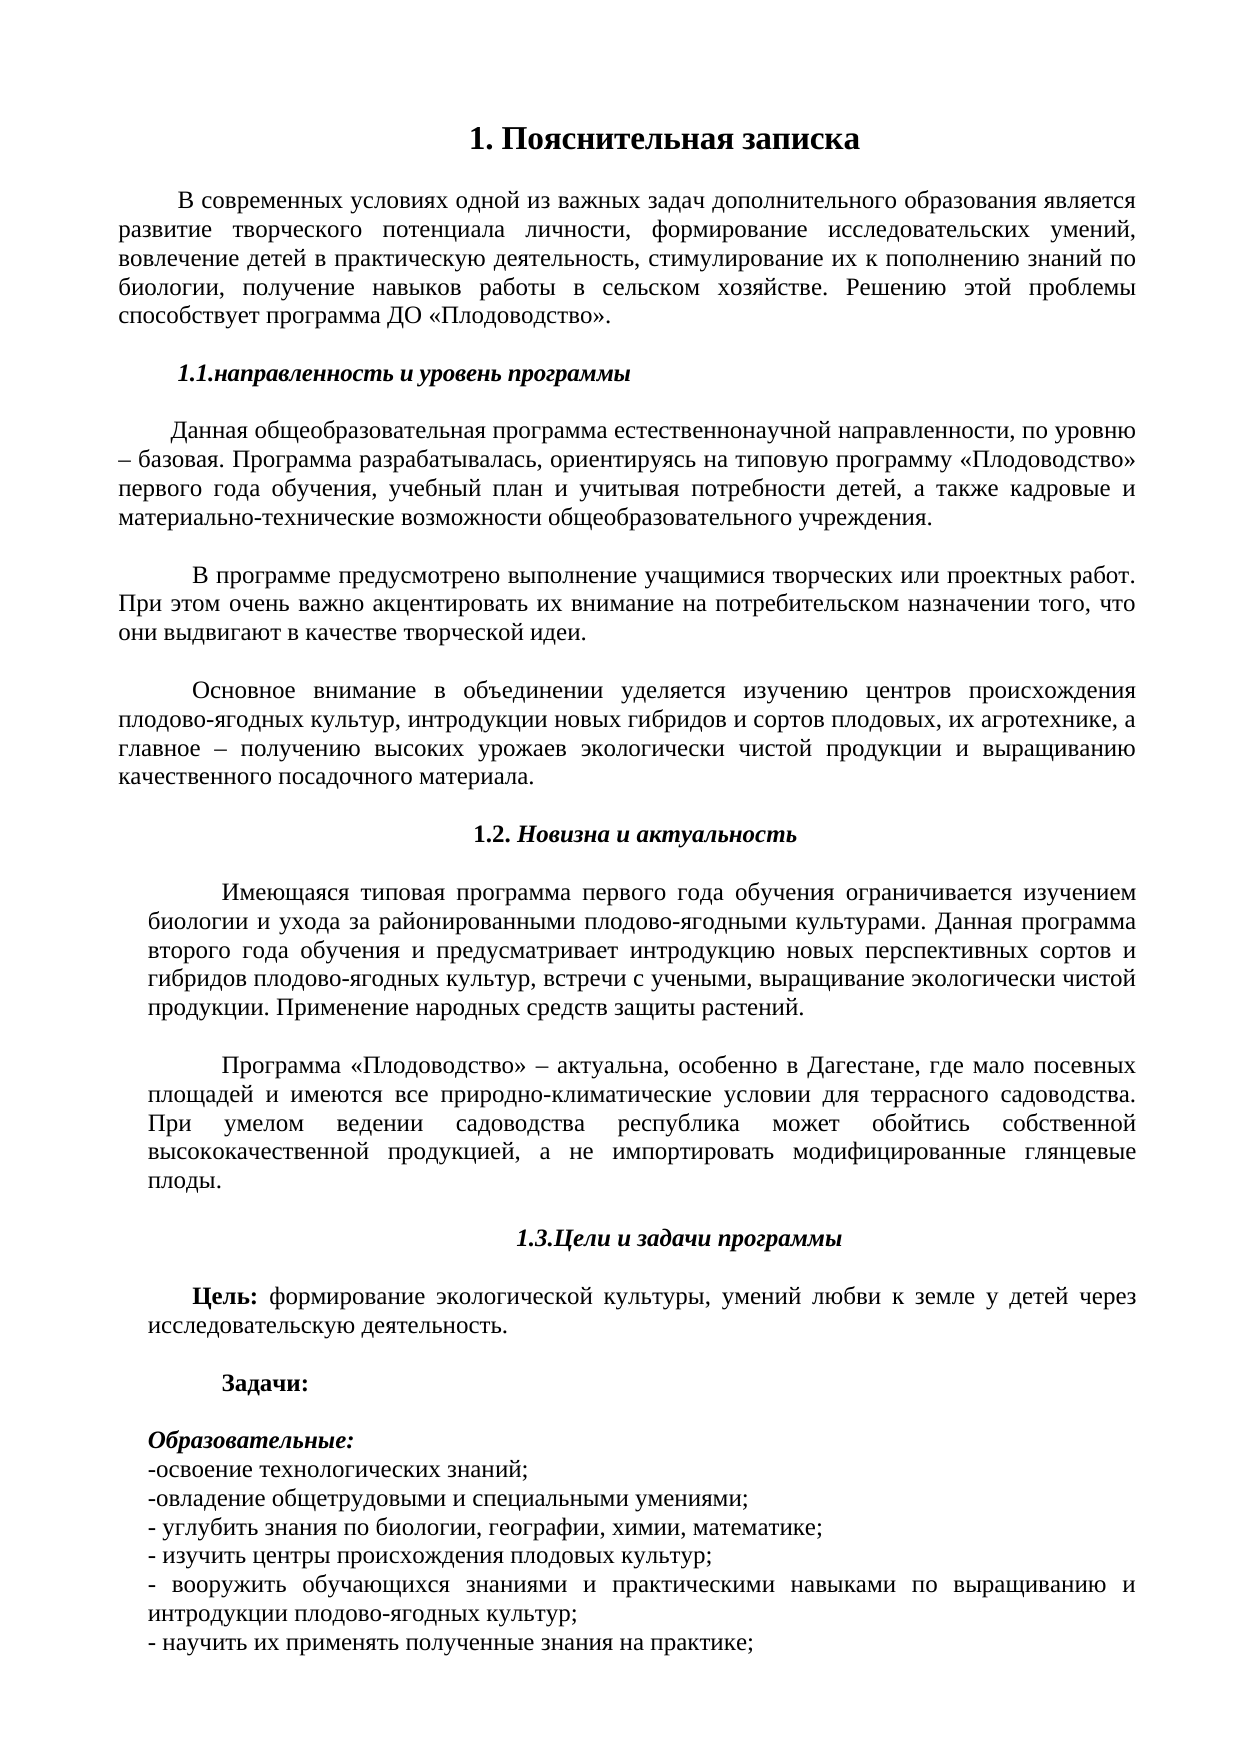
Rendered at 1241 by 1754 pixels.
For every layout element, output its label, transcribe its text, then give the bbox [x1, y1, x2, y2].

text В современных условиях одной из важных задач дополнительного образования является развитие творческого потенциала личности, формирование исследовательских умений, вовлечение детей в практическую деятельность, стимулирование их к пополнению знаний по биологии, получение навыков работы в сельском хозяйстве. Решению этой проблемы способствует программа ДО «Плодоводство». [118, 186, 1137, 329]
text Имеющаяся типовая программа первого года обучения ограничивается изучением биологии и ухода за районированными плодово-ягодными культурами. Данная программа второго года обучения и предусматривает интродукцию новых перспективных сортов и гибридов плодово-ягодных культур, встречи с учеными, выращивание экологически чистой продукции. Применение народных средств защиты растений. [148, 877, 1137, 1021]
text Программа «Плодоводство» – актуальна, особенно в Дагестане, где мало посевных площадей и имеются все природно-климатические условии для террасного садоводства. При умелом ведении садоводства республика может обойтись собственной высококачественной продукцией, а не импортировать модифицированные глянцевые плоды. [148, 1050, 1137, 1194]
text - вооружить обучающихся знаниями и практическими навыками по выращиванию и интродукции плодово-ягодных культур; [148, 1569, 1137, 1627]
text - научить их применять полученные знания на практике; [148, 1627, 1137, 1656]
text -овладение общетрудовыми и специальными умениями; [148, 1483, 1137, 1512]
text 1.2. Новизна и актуальность [118, 819, 1137, 848]
text Цель: формирование экологической культуры, умений любви к земле у детей через исследовательскую деятельность. [148, 1281, 1137, 1338]
text -освоение технологических знаний; [148, 1454, 1137, 1483]
text 1. Пояснительная записка [118, 118, 1137, 156]
text Задачи: [148, 1368, 1137, 1396]
text - изучить центры происхождения плодовых культур; [148, 1541, 1137, 1569]
text - углубить знания по биологии, географии, химии, математике; [148, 1512, 1137, 1541]
text Образовательные: [148, 1426, 1137, 1454]
text В программе предусмотрено выполнение учащимися творческих или проектных работ. При этом очень важно акцентировать их внимание на потребительском назначении того, что они выдвигают в качестве творческой идеи. [118, 560, 1137, 646]
text Основное внимание в объединении уделяется изучению центров происхождения плодово-ягодных культур, интродукции новых гибридов и сортов плодовых, их агротехнике, а главное – получению высоких урожаев экологически чистой продукции и выращиванию качественного посадочного материала. [118, 675, 1137, 790]
text 1.1.направленность и уровень программы [118, 358, 1137, 387]
text Данная общеобразовательная программа естественнонаучной направленности, по уровню – базовая. Программа разрабатывалась, ориентируясь на типовую программу «Плодоводство» первого года обучения, учебный план и учитывая потребности детей, а также кадровые и материально-технические возможности общеобразовательного учреждения. [118, 416, 1137, 531]
text 1.3.Цели и задачи программы [148, 1223, 1137, 1252]
